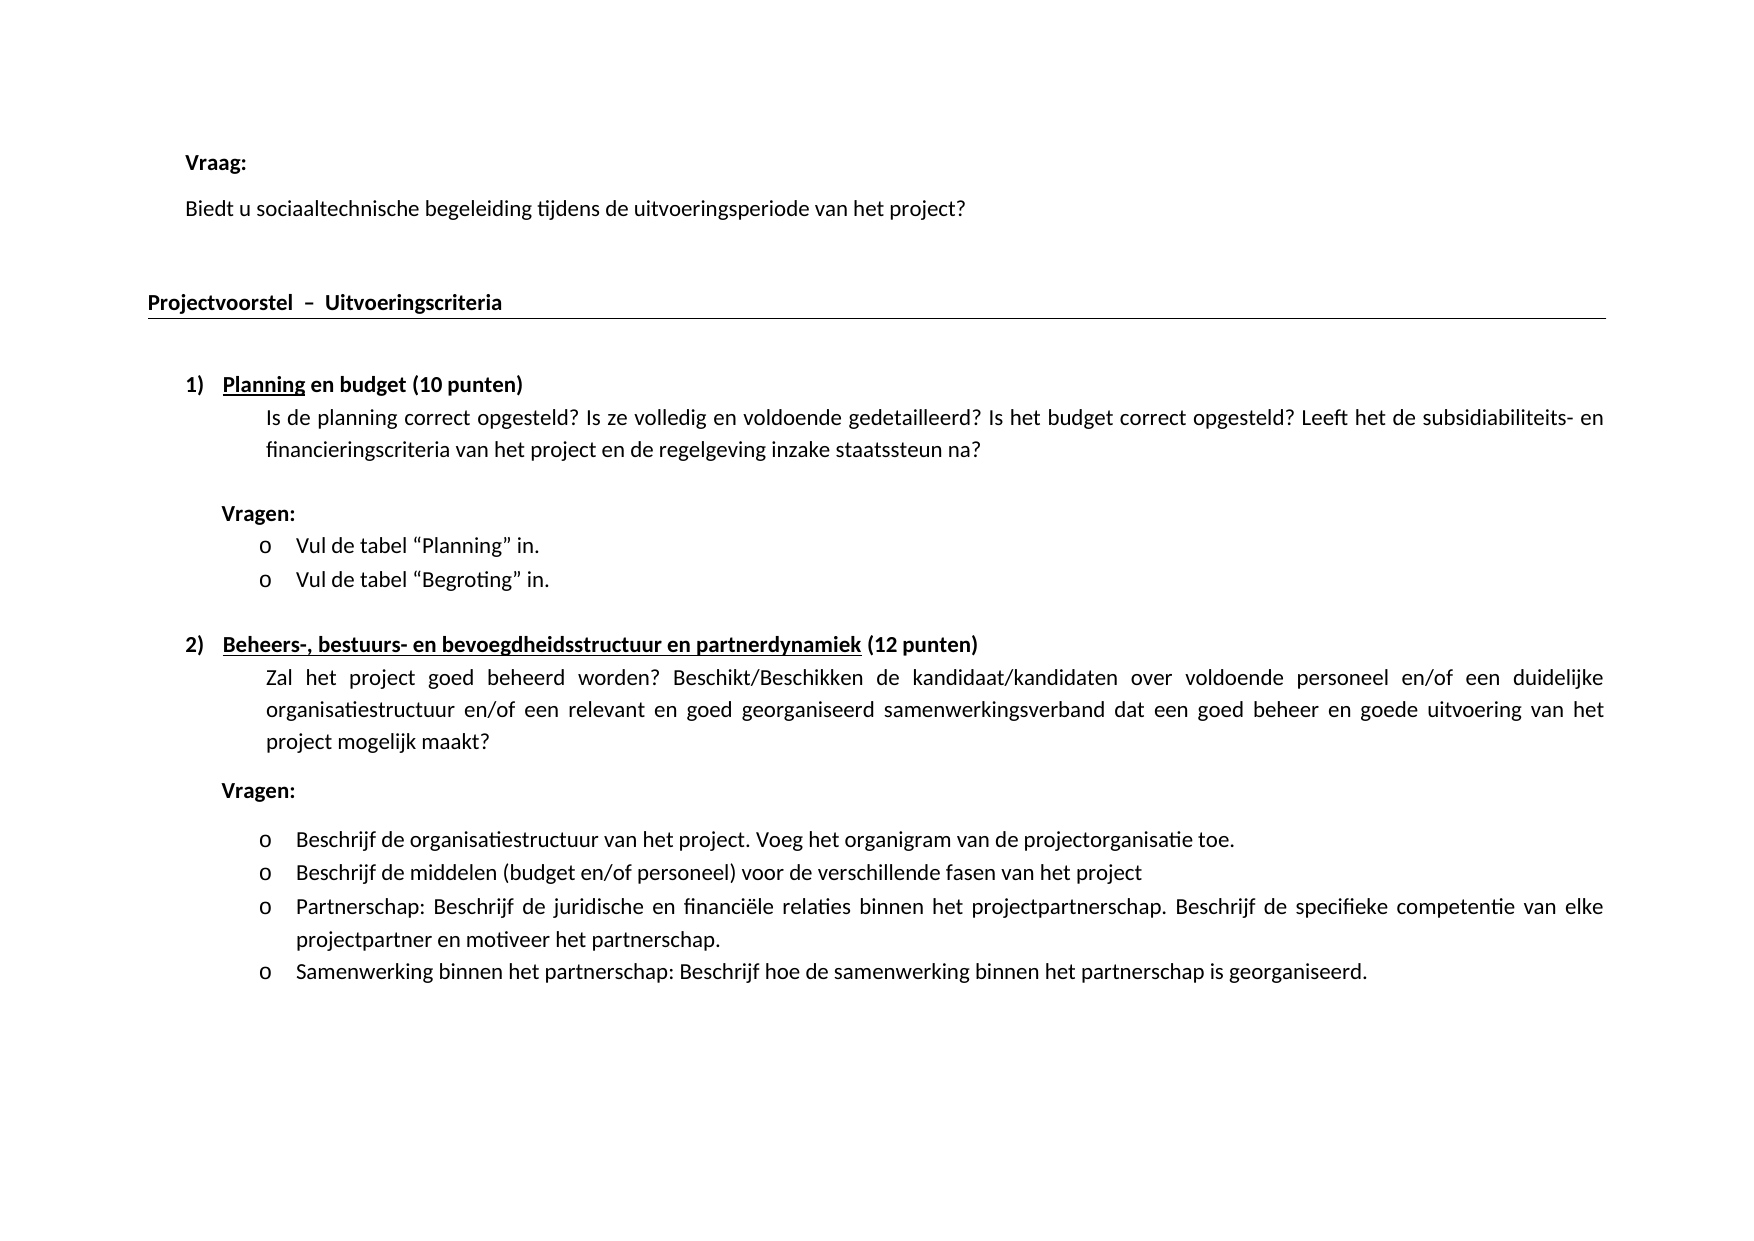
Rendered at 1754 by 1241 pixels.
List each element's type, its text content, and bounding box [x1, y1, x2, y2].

text Projectvoorstel – Uitvoeringscriteria [148, 288, 1606, 318]
text Vragen: [148, 499, 1606, 527]
list Partnerschap: Beschrijf de juridische en financiële relaties binnen het projectpartnerschap. Beschrijf de specifieke competentie van elke projectpartner en motiveer het partnerschap. [258, 892, 1606, 953]
list Zal het project goed beheerd worden? Beschikt/Beschikken de kandidaat/kandidaten over voldoende personeel en/of een duidelijke organisatiestructuur en/of een relevant en goed georganiseerd samenwerkingsverband dat een goed beheer en goede uitvoering van het project mogelijk maakt? [266, 663, 1606, 755]
text Vragen: [148, 776, 1606, 804]
list Is de planning correct opgesteld? Is ze volledig en voldoende gedetailleerd? Is het budget correct opgesteld? Leeft het de subsidiabiliteits- en financieringscriteria van het project en de regelgeving inzake staatssteun na? [266, 403, 1606, 463]
list Beheers-, bestuurs- en bevoegdheidsstructuur en partnerdynamiek (12 punten) [185, 631, 1606, 659]
text Vraag: [185, 148, 1606, 176]
list Vul de tabel “Begroting” in. [258, 565, 1606, 594]
list Vul de tabel “Planning” in. [258, 531, 1606, 561]
list Beschrijf de middelen (budget en/of personeel) voor de verschillende fasen van het project [258, 858, 1606, 888]
list Samenwerking binnen het partnerschap: Beschrijf hoe de samenwerking binnen het partnerschap is georganiseerd. [258, 957, 1606, 987]
list Planning en budget (10 punten) [185, 370, 1606, 398]
list Beschrijf de organisatiestructuur van het project. Voeg het organigram van de projectorganisatie toe. [258, 825, 1606, 854]
text Biedt u sociaaltechnische begeleiding tijdens de uitvoeringsperiode van het project? [185, 194, 1606, 222]
